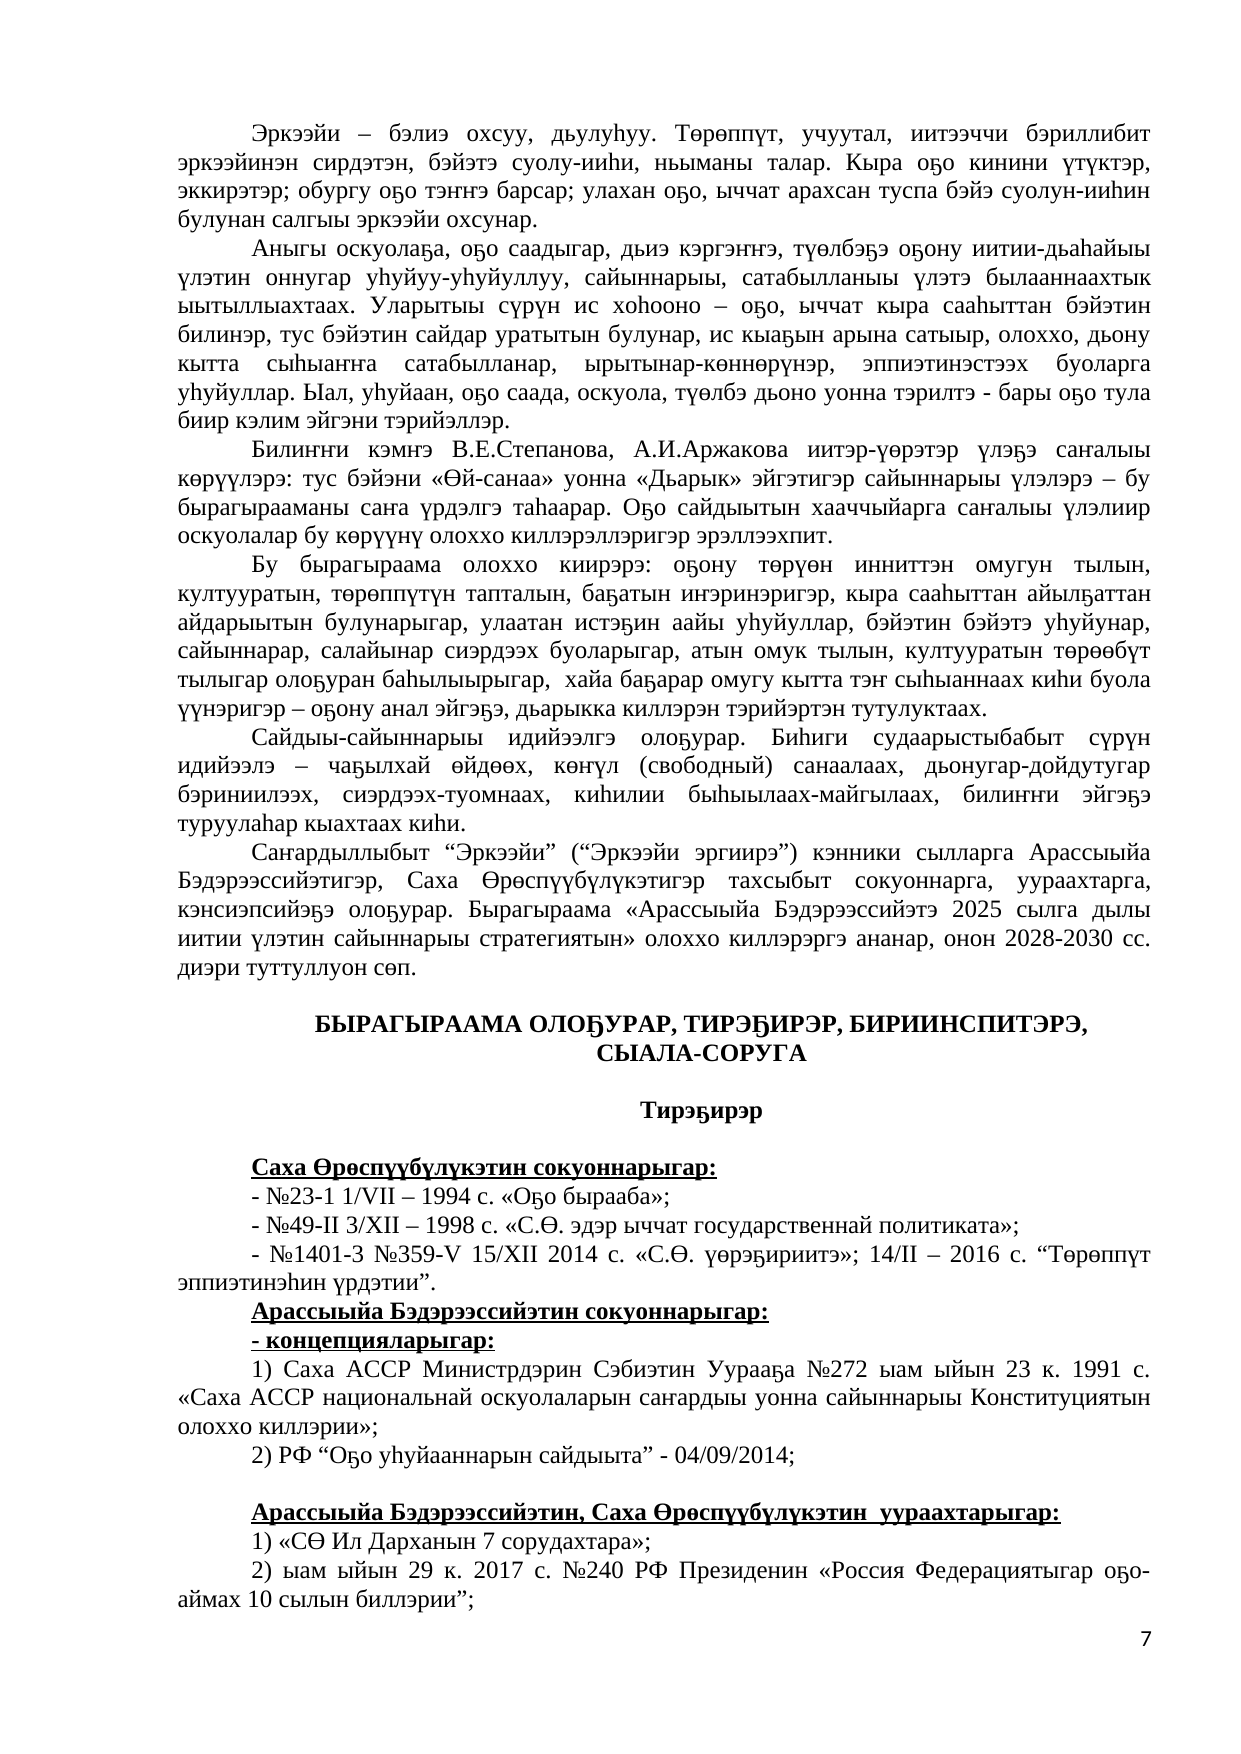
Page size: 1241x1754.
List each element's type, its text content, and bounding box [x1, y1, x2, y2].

text Аныгы оскуолаҕа, оҕо саадыгар, дьиэ кэргэҥҥэ, түөлбэҕэ оҕону иитии-дьаһайыы үлэтин оннугар уһуйуу-уһуйуллуу, сайыннарыы, сатабылланыы үлэтэ былааннаахтык ыытыллыахтаах. Уларытыы сүрүн ис хоһооно – оҕо, ыччат кыра сааһыттан бэйэтин билинэр, тус бэйэтин сайдар уратытын булунар, ис кыаҕын арына сатыыр, олоххо, дьону кытта сыһыаҥҥа сатабылланар, ырытынар-көннөрүнэр, эппиэтинэстээх буоларга уһуйуллар. Ыал, уһуйаан, оҕо саада, оскуола, түөлбэ дьоно уонна тэрилтэ - бары оҕо тула биир кэлим эйгэни тэрийэллэр. [177, 233, 1152, 434]
text Саҥардыллыбыт “Эркээйи” (“Эркээйи эргиирэ”) кэнники сылларга Арассыыйа Бэдэрээссийэтигэр, Саха Өрөспүүбүлүкэтигэр тахсыбыт сокуоннарга, уураахтарга, кэнсиэпсийэҕэ олоҕурар. Бырагыраама «Арассыыйа Бэдэрээссийэтэ 2025 сылга дылы иитии үлэтин сайыннарыы стратегиятын» олоххо киллэрэргэ ананар, онон 2028-2030 сс. диэри туттуллуон сөп. [177, 837, 1152, 981]
text Сайдыы-сайыннарыы идийээлгэ олоҕурар. Биһиги судаарыстыбабыт сүрүн идийээлэ – чаҕылхай өйдөөх, көҥүл (свободный) санаалаах, дьонугар-дойдутугар бэриниилээх, сиэрдээх-туомнаах, киһилии быһыылаах-майгылаах, билиҥҥи эйгэҕэ туруулаһар кыахтаах киһи. [177, 722, 1152, 837]
text Арассыыйа Бэдэрээссийэтин, Саха Өрөспүүбүлүкэтин уураахтарыгар: [177, 1497, 1152, 1526]
text БЫРАГЫРААМА ОЛОҔУРАР, ТИРЭҔИРЭР, БИРИИНСПИТЭРЭ, [177, 1009, 1152, 1038]
text Эркээйи – бэлиэ охсуу, дьулуһуу. Төрөппүт, учуутал, иитээччи бэриллибит эркээйинэн сирдэтэн, бэйэтэ суолу-ииһи, ньыманы талар. Кыра оҕо кинини үтүктэр, эккирэтэр; обургу оҕо тэҥҥэ барсар; улахан оҕо, ыччат арахсан туспа бэйэ суолун-ииһин булунан салгыы эркээйи охсунар. [177, 118, 1152, 233]
text Арассыыйа Бэдэрээссийэтин сокуоннарыгар: [177, 1296, 1152, 1325]
list - №23-1 1/VII – 1994 с. «Оҕо бырааба»; [177, 1181, 1152, 1210]
list 2) ыам ыйын 29 к. 2017 с. №240 РФ Президенин «Россия Федерациятыгар оҕо-аймах 10 сылын биллэрии”; [177, 1555, 1152, 1612]
list Тирэҕирэр [177, 1096, 1152, 1124]
text Бу бырагыраама олоххо киирэрэ: оҕону төрүөн инниттэн омугун тылын, култууратын, төрөппүтүн тапталын, баҕатын иҥэринэригэр, кыра сааһыттан айылҕаттан айдарыытын булунарыгар, улаатан истэҕин аайы уһуйуллар, бэйэтин бэйэтэ уһуйунар, сайыннарар, салайынар сиэрдээх буоларыгар, атын омук тылын, култууратын төрөөбүт тылыгар олоҕуран баһылыырыгар, хайа баҕарар омугу кытта тэҥ сыһыаннаах киһи буола үүнэригэр – оҕону анал эйгэҕэ, дьарыкка киллэрэн тэрийэртэн тутулуктаах. [177, 549, 1152, 722]
list - концепцияларыгар: [177, 1325, 1152, 1354]
list 2) РФ “Оҕо уһуйааннарын сайдыыта” - 04/09/2014; [177, 1440, 1152, 1469]
text 1) «СӨ Ил Дарханын 7 сорудахтара»; [177, 1526, 1152, 1555]
text Билиҥҥи кэмҥэ В.Е.Степанова, А.И.Аржакова иитэр-үөрэтэр үлэҕэ саҥалыы көрүүлэрэ: тус бэйэни «Өй-санаа» уонна «Дьарык» эйгэтигэр сайыннарыы үлэлэрэ – бу бырагырааманы саҥа үрдэлгэ таһаарар. Оҕо сайдыытын хааччыйарга саҥалыы үлэлиир оскуолалар бу көрүүнү олоххо киллэрэллэригэр эрэллээхпит. [177, 434, 1152, 549]
text Саха Өрөспүүбүлүкэтин сокуоннарыгар: [177, 1152, 1152, 1181]
list - №49-II 3/XII – 1998 с. «С.Ө. эдэр ыччат государственнай политиката»; [177, 1210, 1152, 1239]
text СЫАЛА-СОРУГА [177, 1038, 1152, 1067]
list - №1401-3 №359-V 15/XII 2014 с. «С.Ө. үөрэҕириитэ»; 14/II – 2016 с. “Төрөппүт эппиэтинэһин үрдэтии”. [177, 1239, 1152, 1296]
list 1) Саха АССР Министрдэрин Сэбиэтин Уурааҕа №272 ыам ыйын 23 к. 1991 с. «Саха АССР национальнай оскуолаларын саҥардыы уонна сайыннарыы Конституциятын олоххо киллэрии»; [177, 1354, 1152, 1440]
